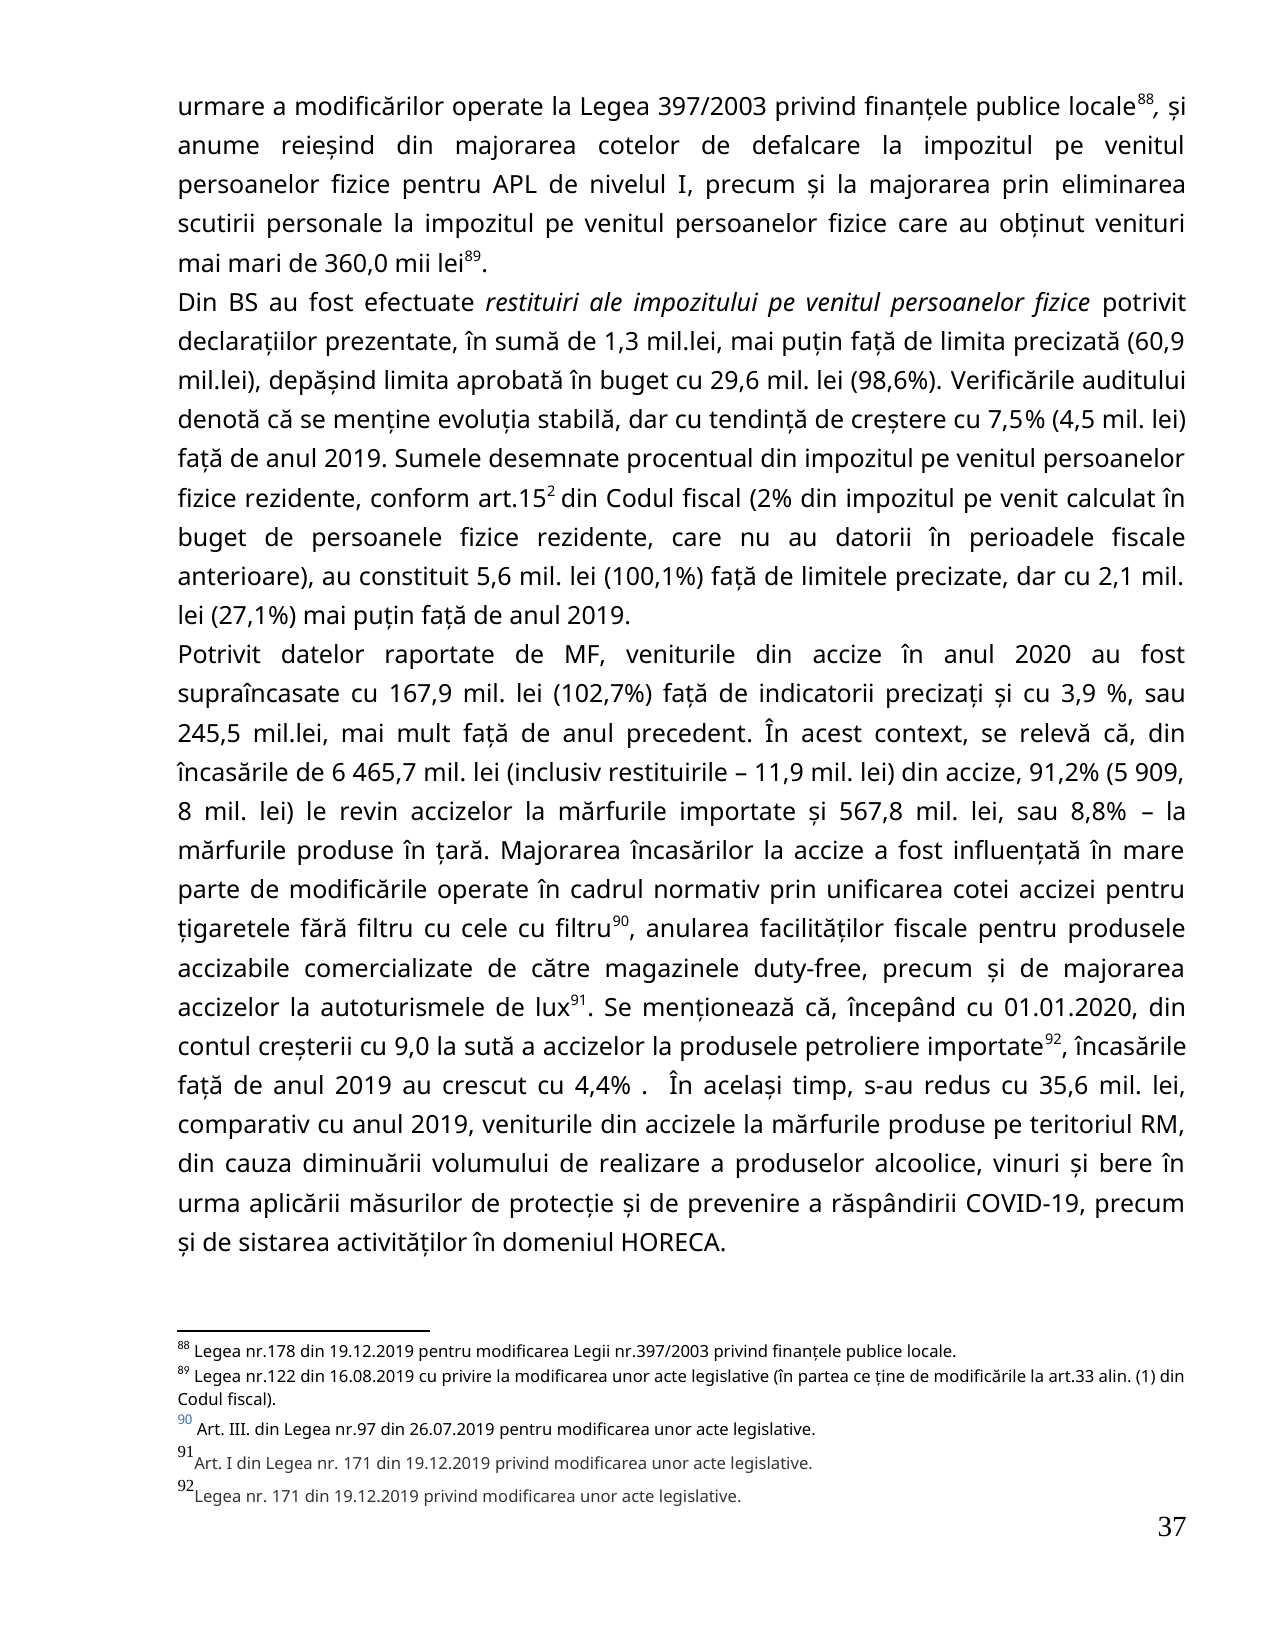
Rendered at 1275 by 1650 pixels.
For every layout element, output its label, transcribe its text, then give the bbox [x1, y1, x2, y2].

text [177, 89, 1186, 279]
text Potrivit datelor raportate de MF, veniturile din accize în anul 2020 au fost supraîncasate cu 167,9 mil. lei (102,7%) față de indicatorii precizați și cu 3,9 %, sau 245,5 mil.lei, mai mult față de anul precedent. În acest context, se relevă că, din încasările de 6 465,7 mil. lei (inclusiv restituirile – 11,9 mil. lei) din accize, 91,2% (5 909, 8 mil. lei) le revin accizelor la mărfurile importate și 567,8 mil. lei, sau 8,8% – la mărfurile produse în țară. Majorarea încasărilor la accize a fost influențată în mare parte de modificările operate în cadrul normativ prin unificarea cotei accizei pentru țigaretele fără filtru cu cele cu filtru, anularea facilităților fiscale pentru produsele accizabile comercializate de către magazinele duty-free, precum și de majorarea accizelor la autoturismele de lux. Se menționează că, începând cu 01.01.2020, din contul creșterii cu 9,0 la sută a accizelor la produsele petroliere importate, încasările față de anul 2019 au crescut cu 4,4% . În același timp, s-au redus cu 35,6 mil. lei, comparativ cu anul 2019, veniturile din accizele la mărfurile produse pe teritoriul RM, din cauza diminuării volumului de realizare a produselor alcoolice, vinuri și bere în urma aplicării măsurilor de protecție și de prevenire a răspândirii COVID-19, precum și de sistarea activităților în domeniul HORECA. [177, 637, 1186, 1258]
text Din BS au fost efectuate restituiri ale impozitului pe venitul persoanelor fizice potrivit declarațiilor prezentate, în sumă de 1,3 mil.lei, mai puțin față de limita precizată (60,9 mil.lei), depășind limita aprobată în buget cu 29,6 mil. lei (98,6%). Verificările auditului denotă că se menține evoluția stabilă, dar cu tendință de creștere cu 7,5% (4,5 mil. lei) față de anul 2019. Sumele desemnate procentual din impozitul pe venitul persoanelor fizice rezidente, conform art.152 din Codul fiscal (2% din impozitul pe venit calculat în buget de persoanele fizice rezidente, care nu au datorii în perioadele fiscale anterioare), au constituit 5,6 mil. lei (100,1%) față de limitele precizate, dar cu 2,1 mil. lei (27,1%) mai puțin față de anul 2019. [177, 284, 1186, 632]
